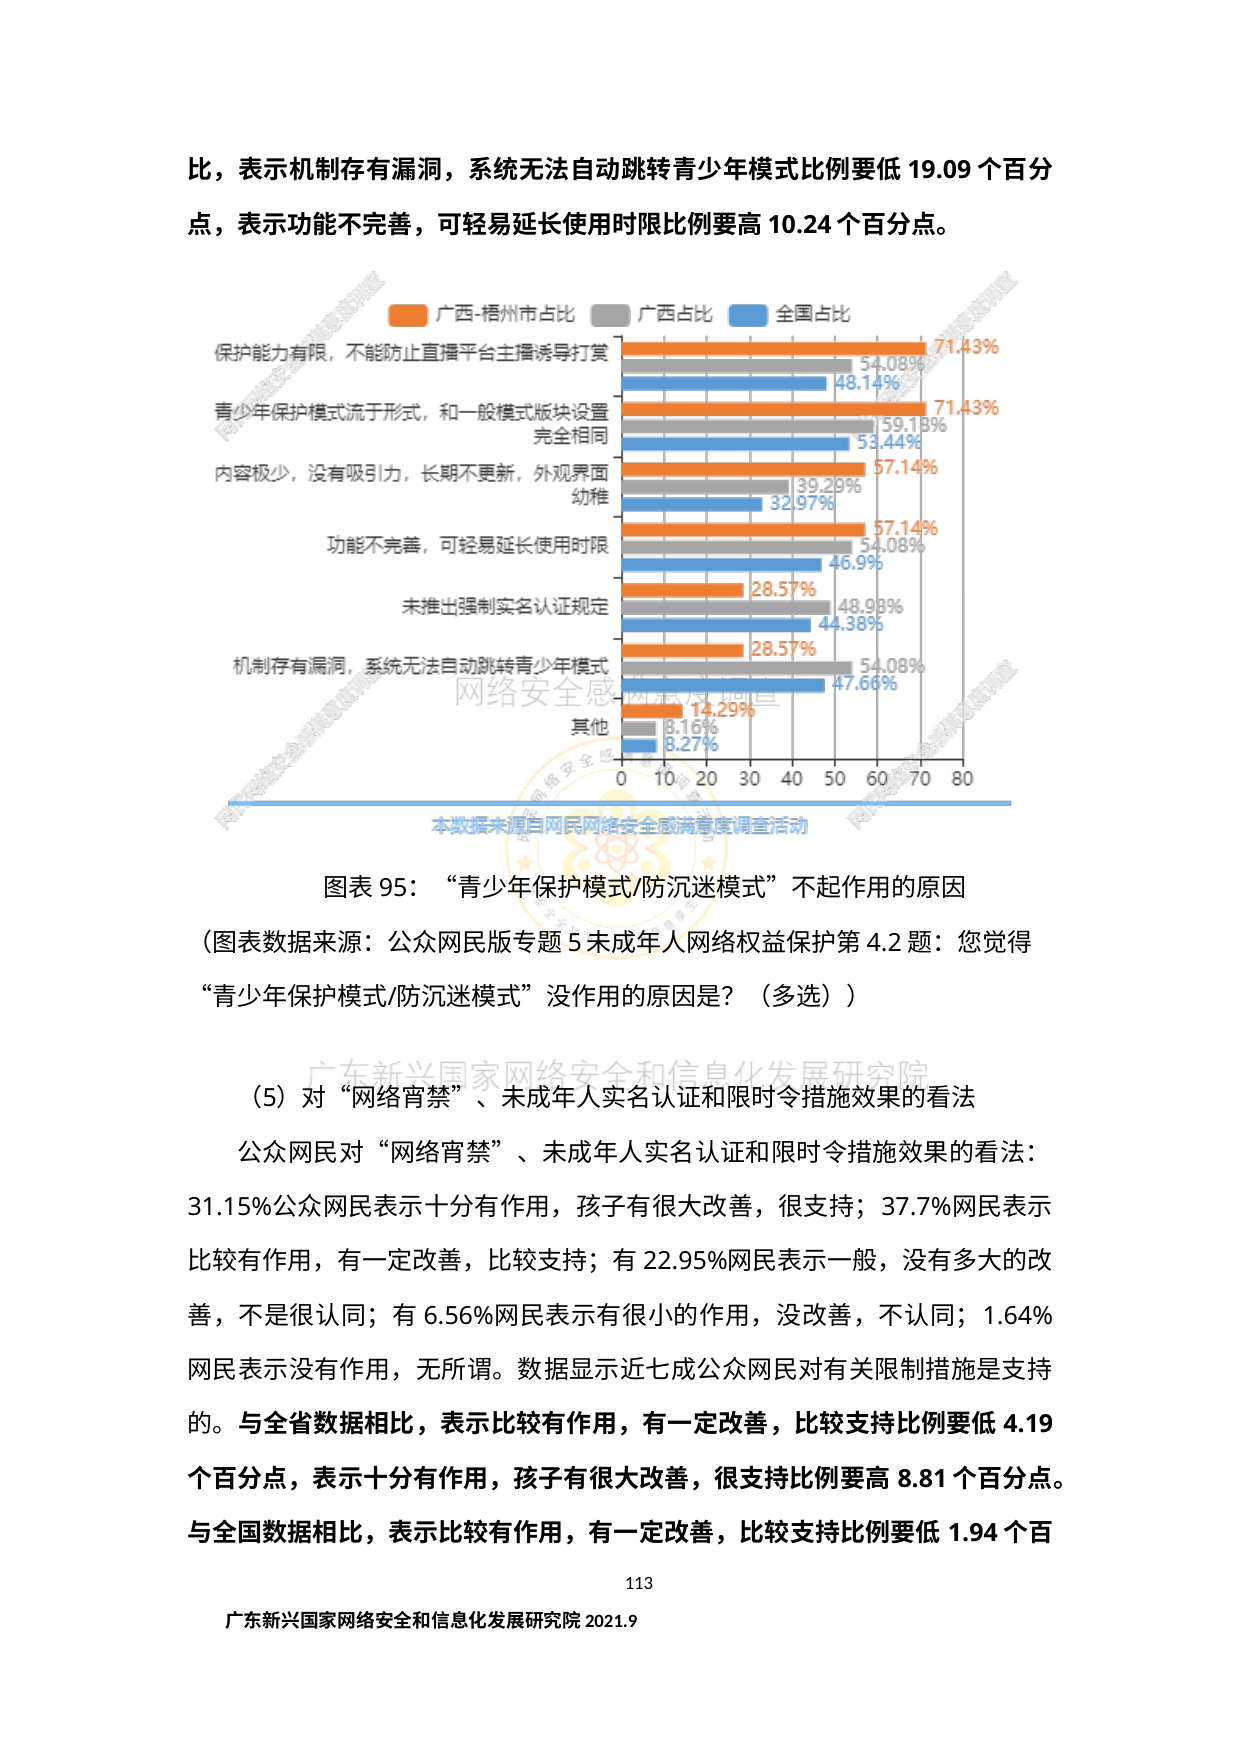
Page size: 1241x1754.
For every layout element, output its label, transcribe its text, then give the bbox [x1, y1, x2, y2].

text 图表95：“青少年保护模式/防沉迷模式”不起作用的原因 [187, 868, 1053, 904]
text （图表数据来源：公众网民版专题5未成年人网络权益保护第4.2题：您觉得“青少年保护模式/防沉迷模式”没作用的原因是？（多选）） [187, 922, 1053, 1013]
text （5）对“网络宵禁”、未成年人实名认证和限时令措施效果的看法 [187, 1078, 1053, 1114]
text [187, 1132, 1053, 1549]
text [187, 150, 1053, 241]
picture [199, 258, 1041, 853]
